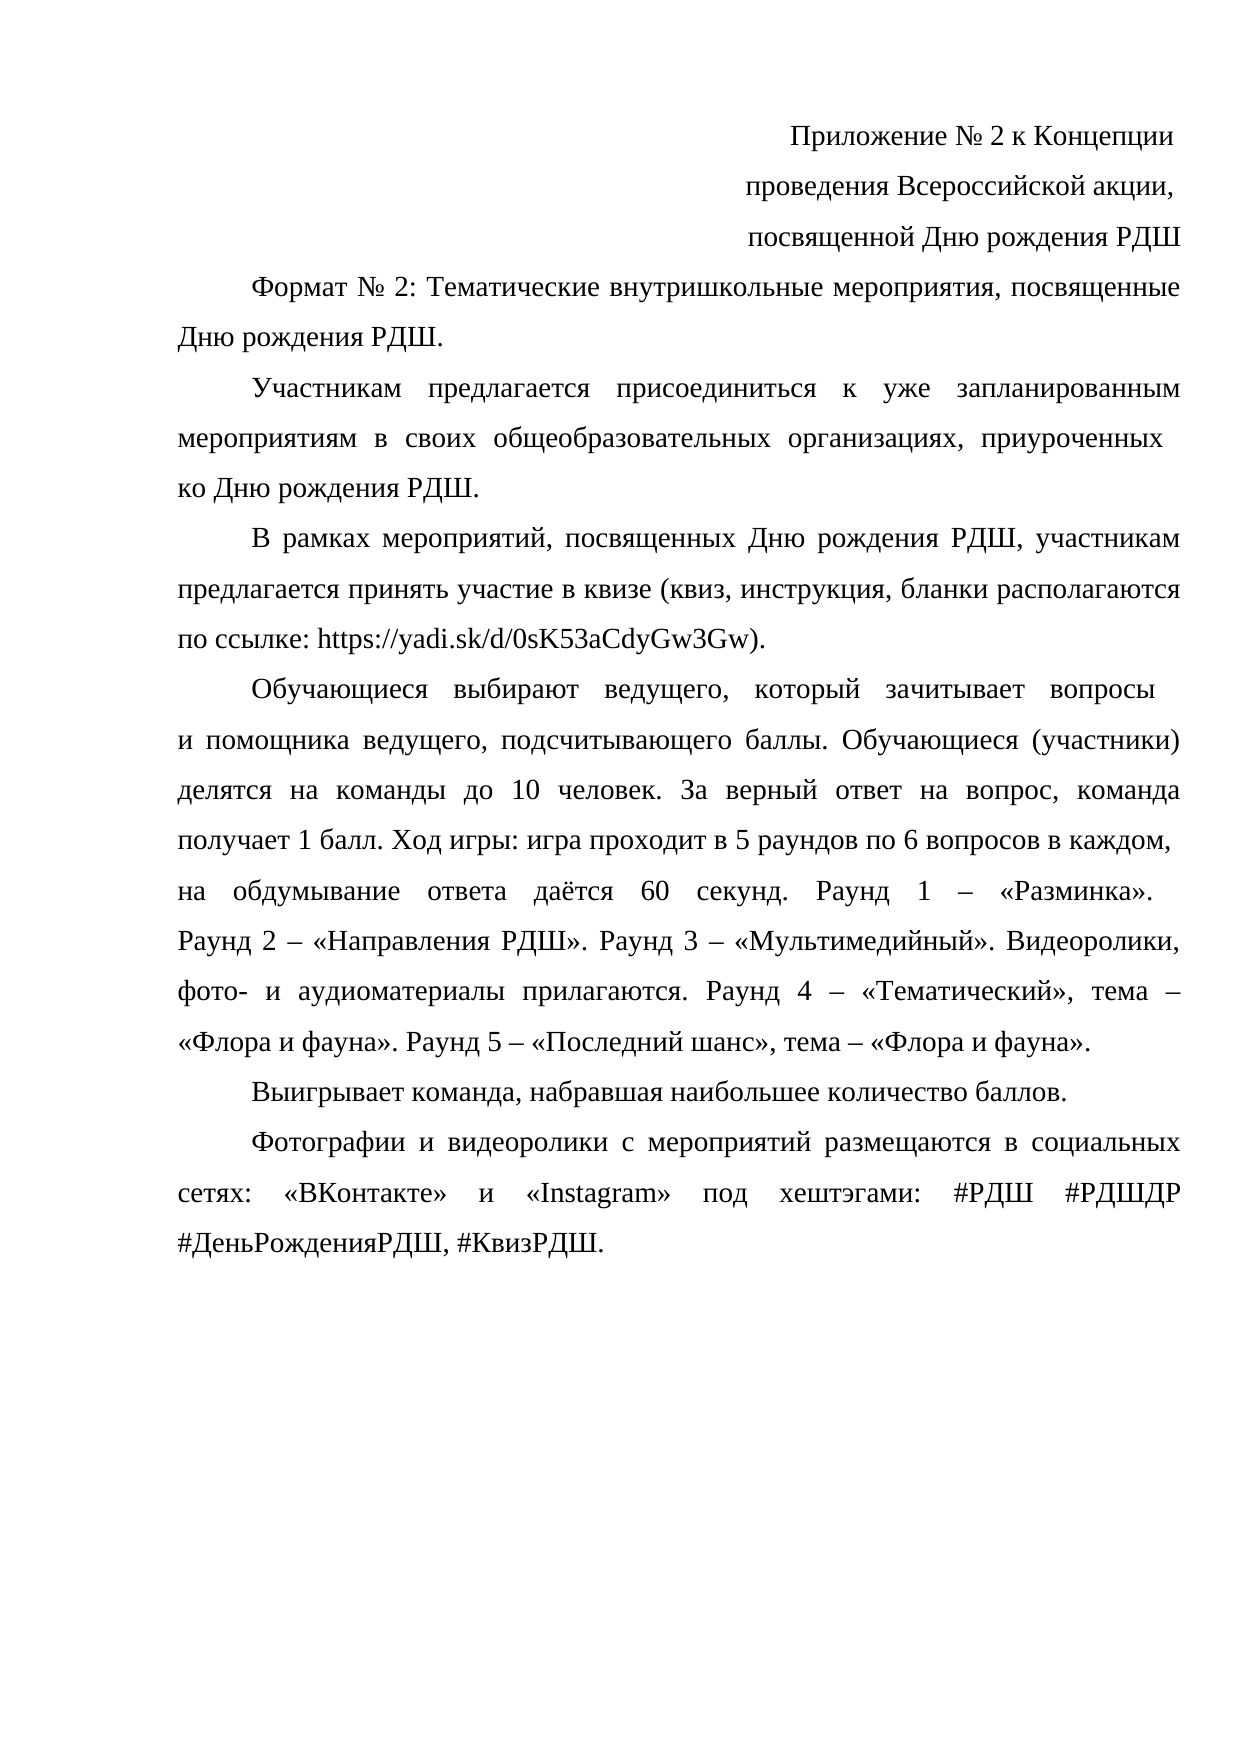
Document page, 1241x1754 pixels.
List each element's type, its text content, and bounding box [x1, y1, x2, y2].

text В рамках мероприятий, посвященных Дню рождения РДШ, участникам предлагается принять участие в квизе (квиз, инструкция, бланки располагаются по ссылке: https://yadi.sk/d/0sK53aCdyGw3Gw). [177, 521, 1181, 655]
text Участникам предлагается присоединиться к уже запланированным мероприятиям в своих общеобразовательных организациях, приуроченных ко Дню рождения РДШ. [177, 370, 1181, 504]
text Обучающиеся выбирают ведущего, который зачитывает вопросы и помощника ведущего, подсчитывающего баллы. Обучающиеся (участники) делятся на команды до 10 человек. За верный ответ на вопрос, команда получает 1 балл. Ход игры: игра проходит в 5 раундов по 6 вопросов в каждом, на обдумывание ответа даётся 60 секунд. Раунд 1 – «Разминка». Раунд 2 – «Направления РДШ». Раунд 3 – «Мультимедийный». Видеоролики, фото- и аудиоматериалы прилагаются. Раунд 4 – «Тематический», тема – «Флора и фауна». Раунд 5 – «Последний шанс», тема – «Флора и фауна». [177, 672, 1181, 1057]
text Приложение № 2 к Концепции проведения Всероссийской акции, посвященной Дню рождения РДШ [177, 118, 1181, 252]
text Формат № 2: Тематические внутришкольные мероприятия, посвященные Дню рождения РДШ. [177, 269, 1181, 353]
text Фотографии и видеоролики с мероприятий размещаются в социальных сетях: «ВКонтакте» и «Instagram» под хештэгами: #РДШ #РДШДР #ДеньРожденияРДШ, #КвизРДШ. [177, 1124, 1181, 1258]
text Выигрывает команда, набравшая наибольшее количество баллов. [177, 1074, 1181, 1108]
